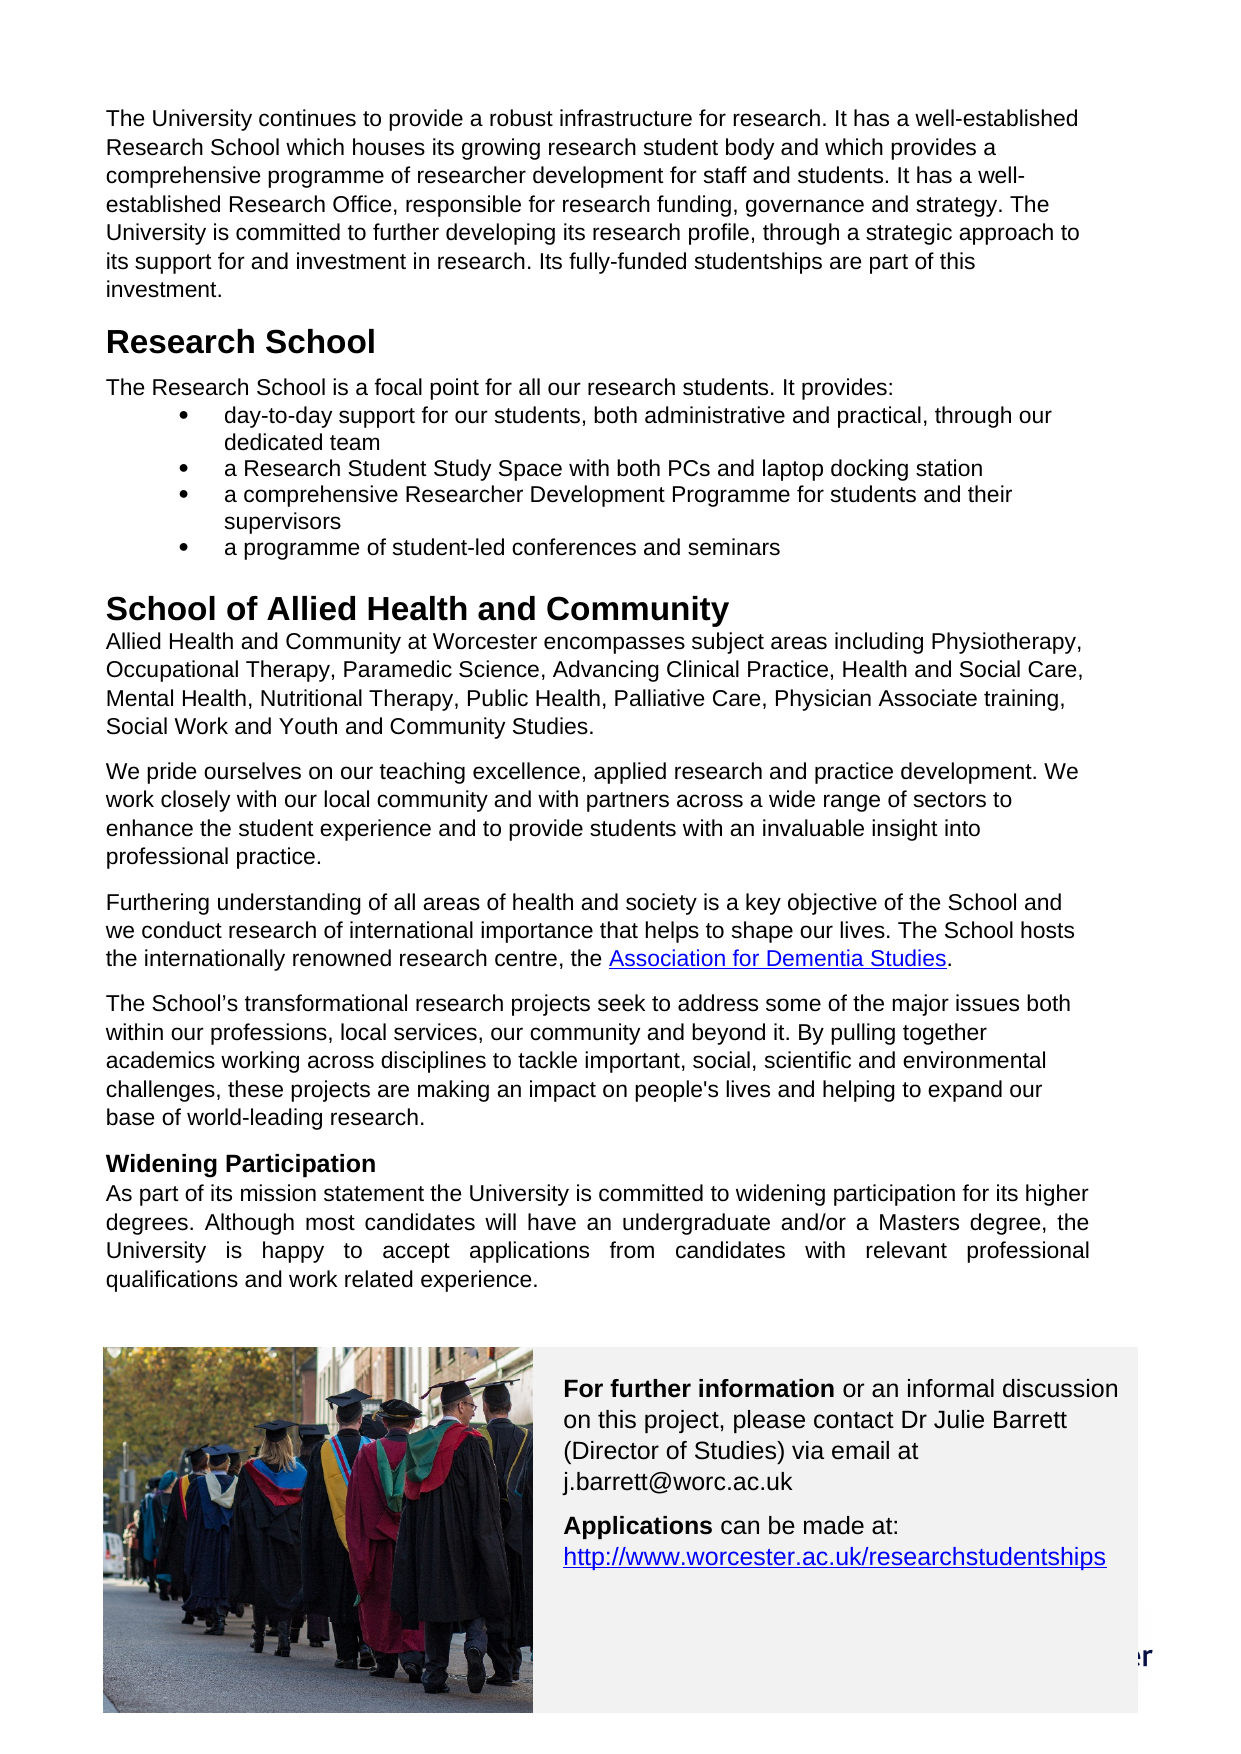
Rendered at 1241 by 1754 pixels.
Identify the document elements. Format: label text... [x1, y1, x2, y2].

list a Research Student Study Space with both PCs and laptop docking station [179, 455, 1090, 481]
text We pride ourselves on our teaching excellence, applied research and practice development. We work closely with our local community and with partners across a wide range of sectors to enhance the student experience and to provide students with an invaluable insight into professional practice. [106, 758, 1090, 870]
text The School’s transformational research projects seek to address some of the major issues both within our professions, local services, our community and beyond it. By pulling together academics working across disciplines to tackle important, social, scientific and environmental challenges, these projects are making an impact on people's lives and helping to expand our base of world-leading research. [106, 990, 1090, 1131]
subtitle Research School [106, 322, 1084, 361]
list a programme of student-led conferences and seminars [179, 534, 1090, 560]
text Furthering understanding of all areas of health and society is a key objective of the School and we conduct research of international importance that helps to shape our lives. The School hosts the internationally renowned research centre, the Association for Dementia Studies. [106, 888, 1090, 972]
text The Research School is a focal point for all our research students. It provides: [106, 374, 1090, 400]
text The University continues to provide a robust infrastructure for research. It has a well-established Research School which houses its growing research student body and which provides a comprehensive programme of researcher development for staff and students. It has a well-established Research Office, responsible for research funding, governance and strategy. The University is committed to further developing its research profile, through a strategic approach to its support for and investment in research. Its fully-funded studentships are part of this investment. [106, 105, 1090, 302]
text Allied Health and Community at Worcester encompasses subject areas including Physiotherapy, Occupational Therapy, Paramedic Science, Advancing Clinical Practice, Health and Social Care, Mental Health, Nutritional Therapy, Public Health, Palliative Care, Physician Associate training, Social Work and Youth and Community Studies. [106, 628, 1090, 739]
subtitle School of Allied Health and Community [106, 589, 1084, 628]
list a comprehensive Researcher Development Programme for students and their supervisors [179, 481, 1090, 534]
picture [103, 1347, 533, 1713]
text As part of its mission statement the University is committed to widening participation for its higher degrees. Although most candidates will have an undergraduate and/or a Masters degree, the University is happy to accept applications from candidates with relevant professional qualifications and work related experience. [106, 1180, 1090, 1292]
list day-to-day support for our students, both administrative and practical, through our dedicated team [179, 402, 1090, 455]
text Widening Participation [106, 1149, 1090, 1178]
picture [1138, 1601, 1153, 1687]
